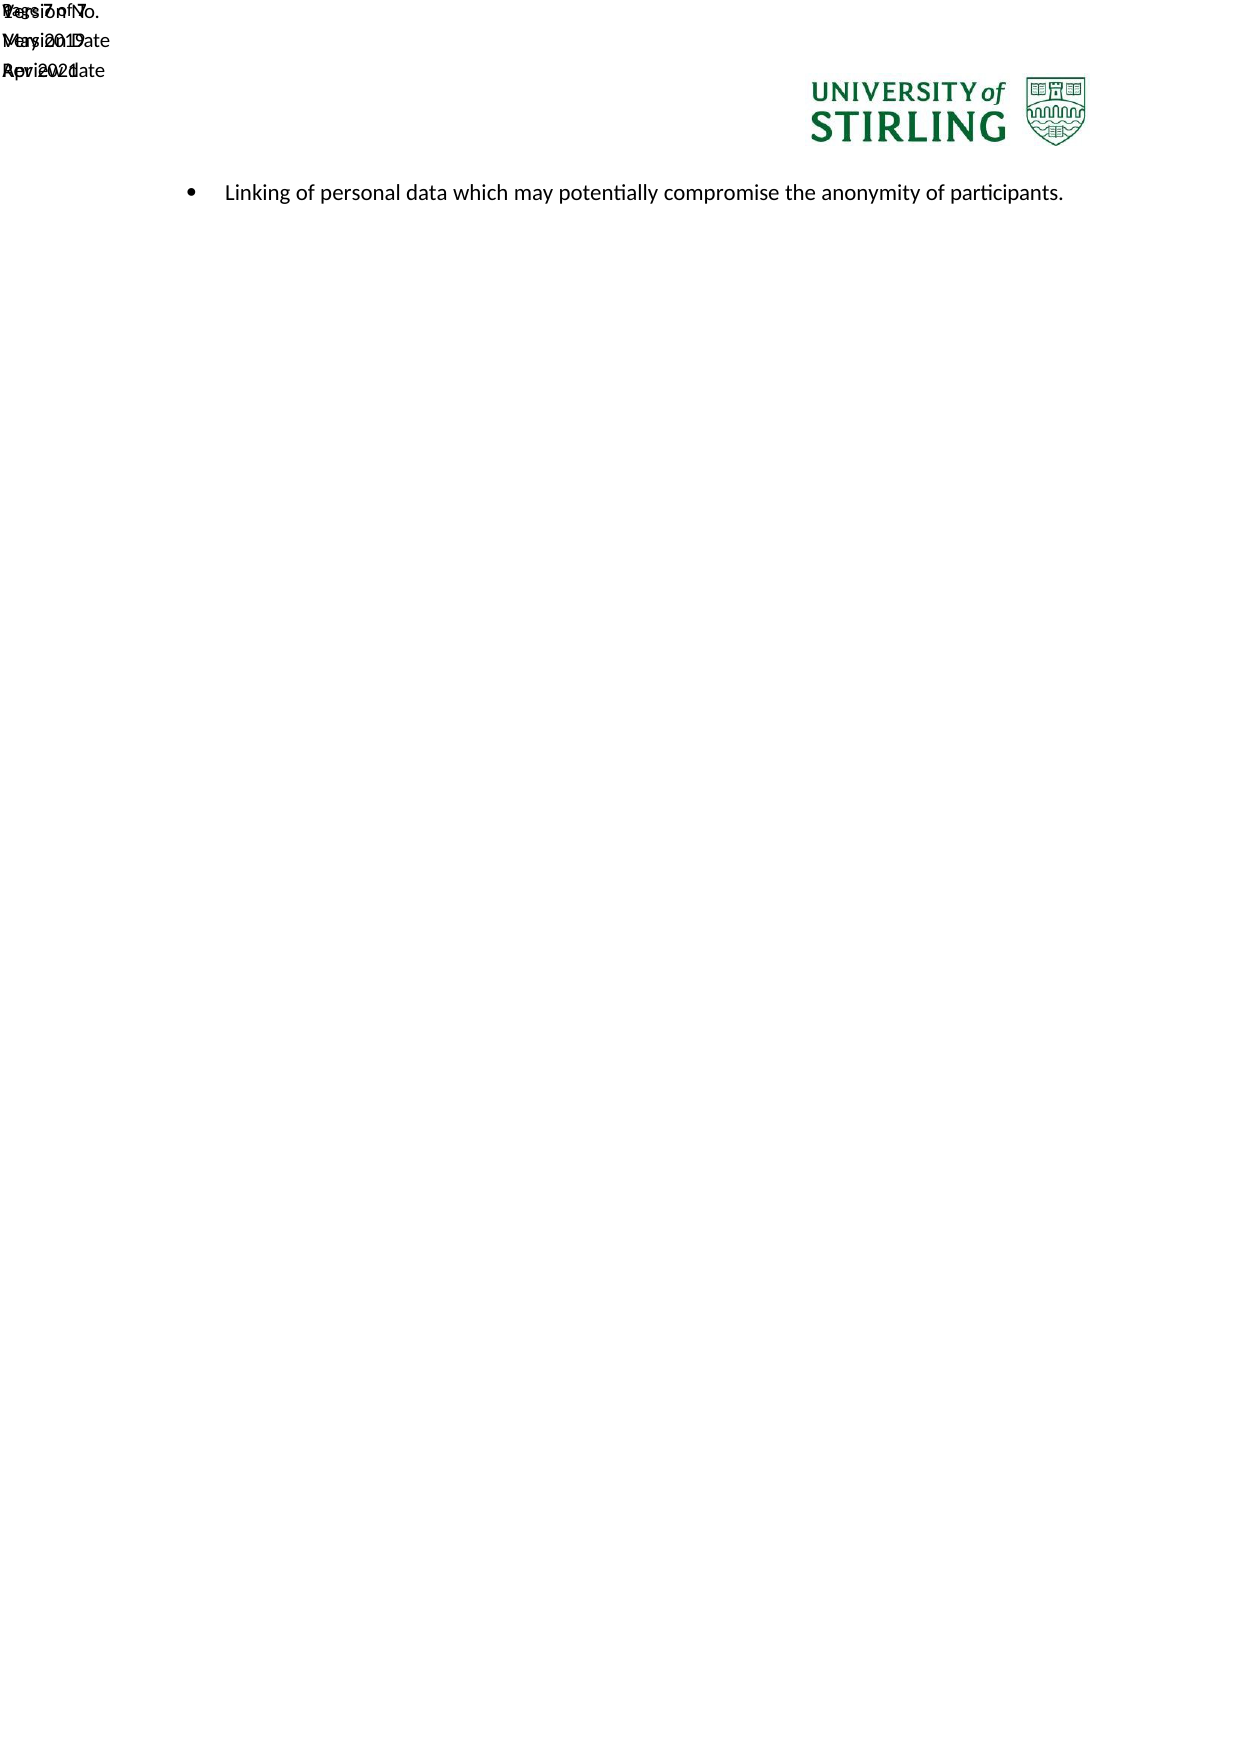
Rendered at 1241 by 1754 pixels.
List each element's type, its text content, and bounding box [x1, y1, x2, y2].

list Linking of personal data which may potentially compromise the anonymity of participants. [187, 178, 1103, 206]
picture [805, 73, 1090, 146]
